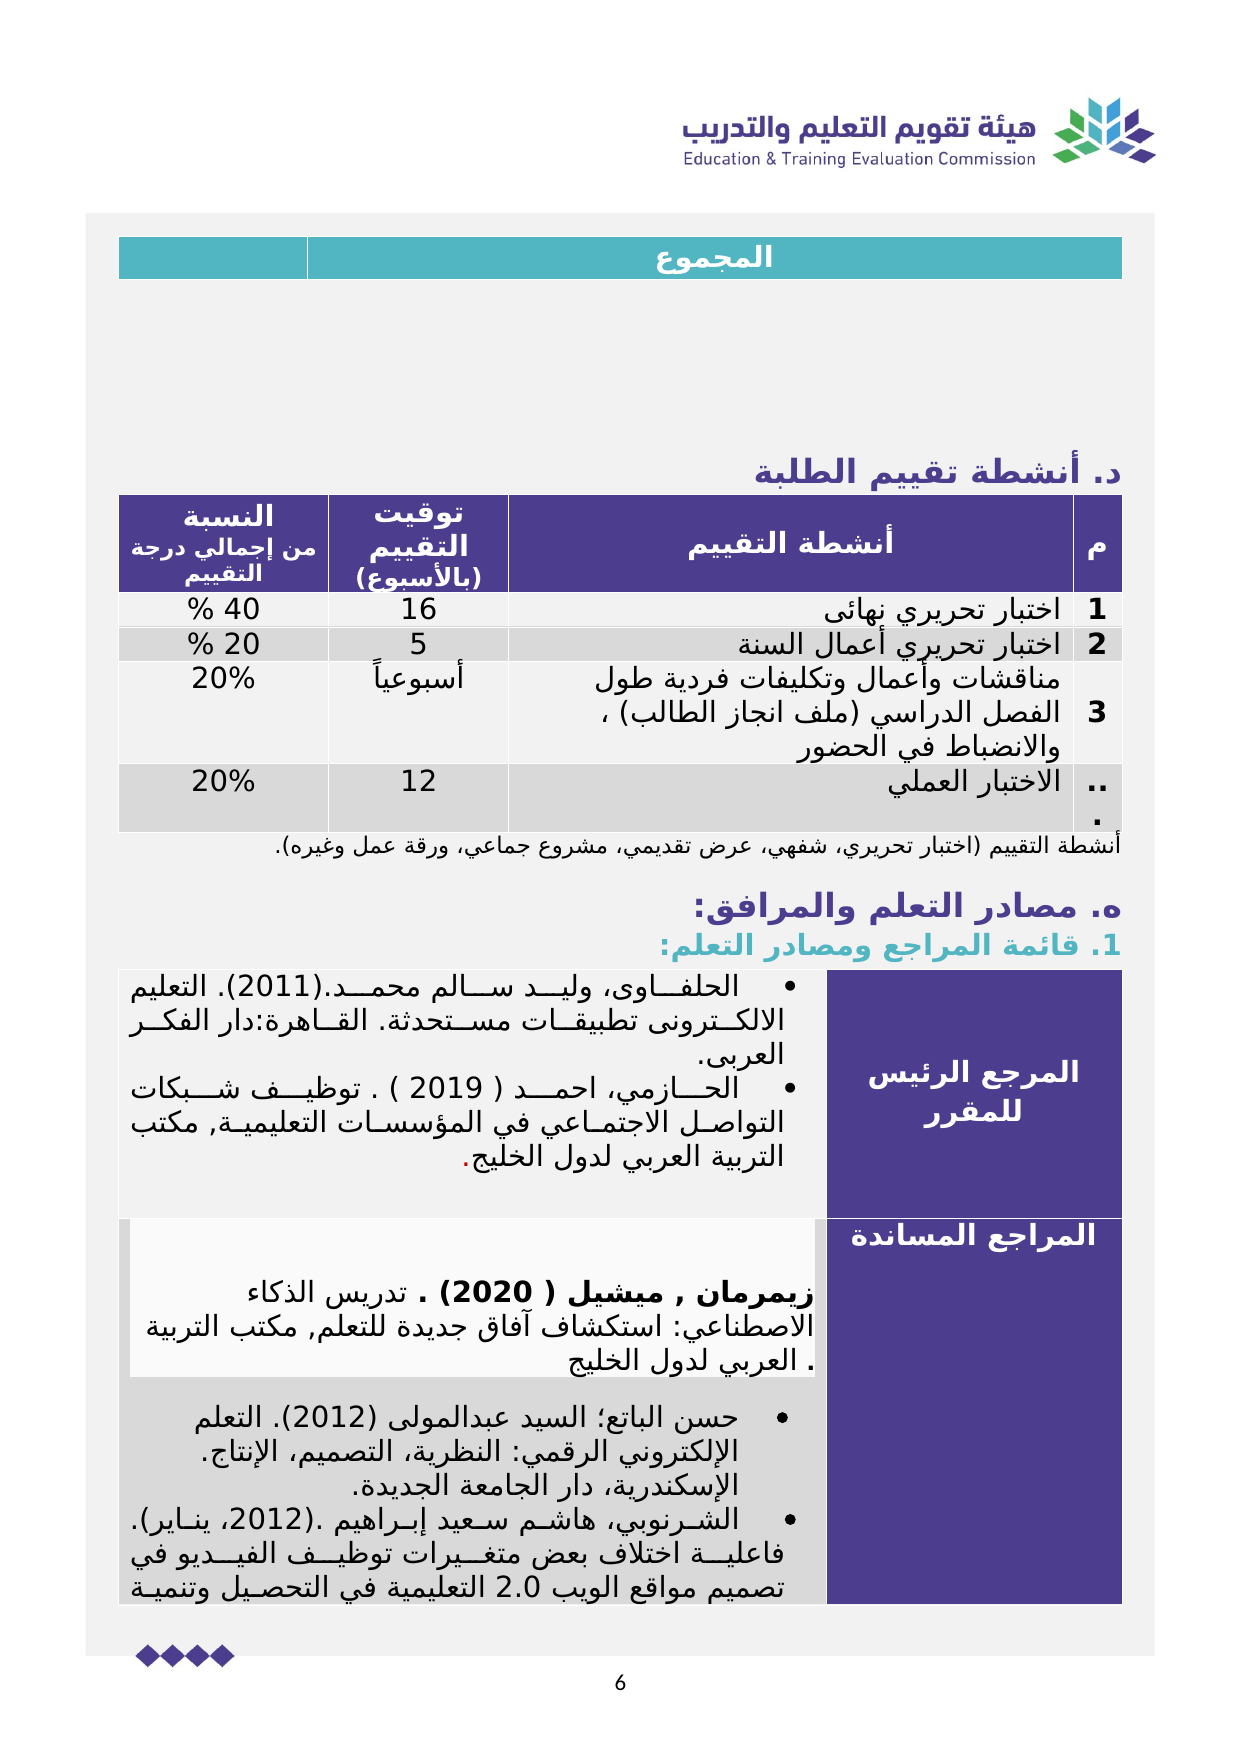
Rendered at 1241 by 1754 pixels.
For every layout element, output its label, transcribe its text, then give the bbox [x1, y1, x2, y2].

table_cell 20% [119, 662, 328, 763]
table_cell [119, 1219, 826, 1604]
table_header المرجع الرئيس للمقرر [827, 970, 1122, 1218]
table_cell 3 [1074, 662, 1122, 763]
table_cell اختبار تحريري أعمال السنة [509, 628, 1073, 661]
table_cell [119, 237, 307, 279]
table_cell 12 [329, 764, 508, 832]
table_cell 2 [1074, 628, 1122, 661]
table_cell الاختبار العملي [509, 764, 1073, 832]
table_cell أسبوعياً [329, 662, 508, 763]
table_cell المراجع المساندة [827, 1219, 1122, 1604]
table_cell 1 [1074, 593, 1122, 626]
text أنشطة التقييم (اختبار تحريري، شفهي، عرض تقديمي، مشروع جماعي، ورقة عمل وغيره). [118, 833, 1122, 859]
table_cell 40 % [119, 593, 328, 626]
table_cell 20 % [119, 628, 328, 661]
table_header الحلفاوى، وليد سالم محمد.(2011). التعليم الالكترونى تطبيقات مستحدثة. القاهرة:دار الفكر العربى. الحازمي، احمد ( 2019 ) . توظيف شبكات التواصل الاجتماعي في المؤسسات التعليمية, مكتب التربية العربي لدول الخليج. [119, 970, 826, 1218]
table_header أنشطة التقييم [509, 495, 1073, 592]
table_header توقيت التقييم (بالأسبوع) [329, 495, 508, 592]
table_cell 20% [119, 764, 328, 832]
subtitle ه. مصادر التعلم والمرافق: [118, 886, 1122, 925]
table_header م [1074, 495, 1122, 592]
picture [1, 1, 1240, 1752]
table_cell اختبار تحريري نهائى [509, 593, 1073, 626]
table_cell ... [1074, 764, 1122, 832]
table_cell 5 [329, 628, 508, 661]
text 1. قائمة المراجع ومصادر التعلم: [118, 928, 1122, 962]
table_header النسبة من إجمالي درجة التقييم [119, 495, 328, 592]
table_cell المجموع [308, 237, 1122, 279]
table_cell مناقشات وأعمال وتكليفات فردية طول الفصل الدراسي (ملف انجاز الطالب) ، والانضباط في الحضور [509, 662, 1073, 763]
subtitle د. أنشطة تقييم الطلبة [118, 452, 1122, 491]
table_cell 16 [329, 593, 508, 626]
